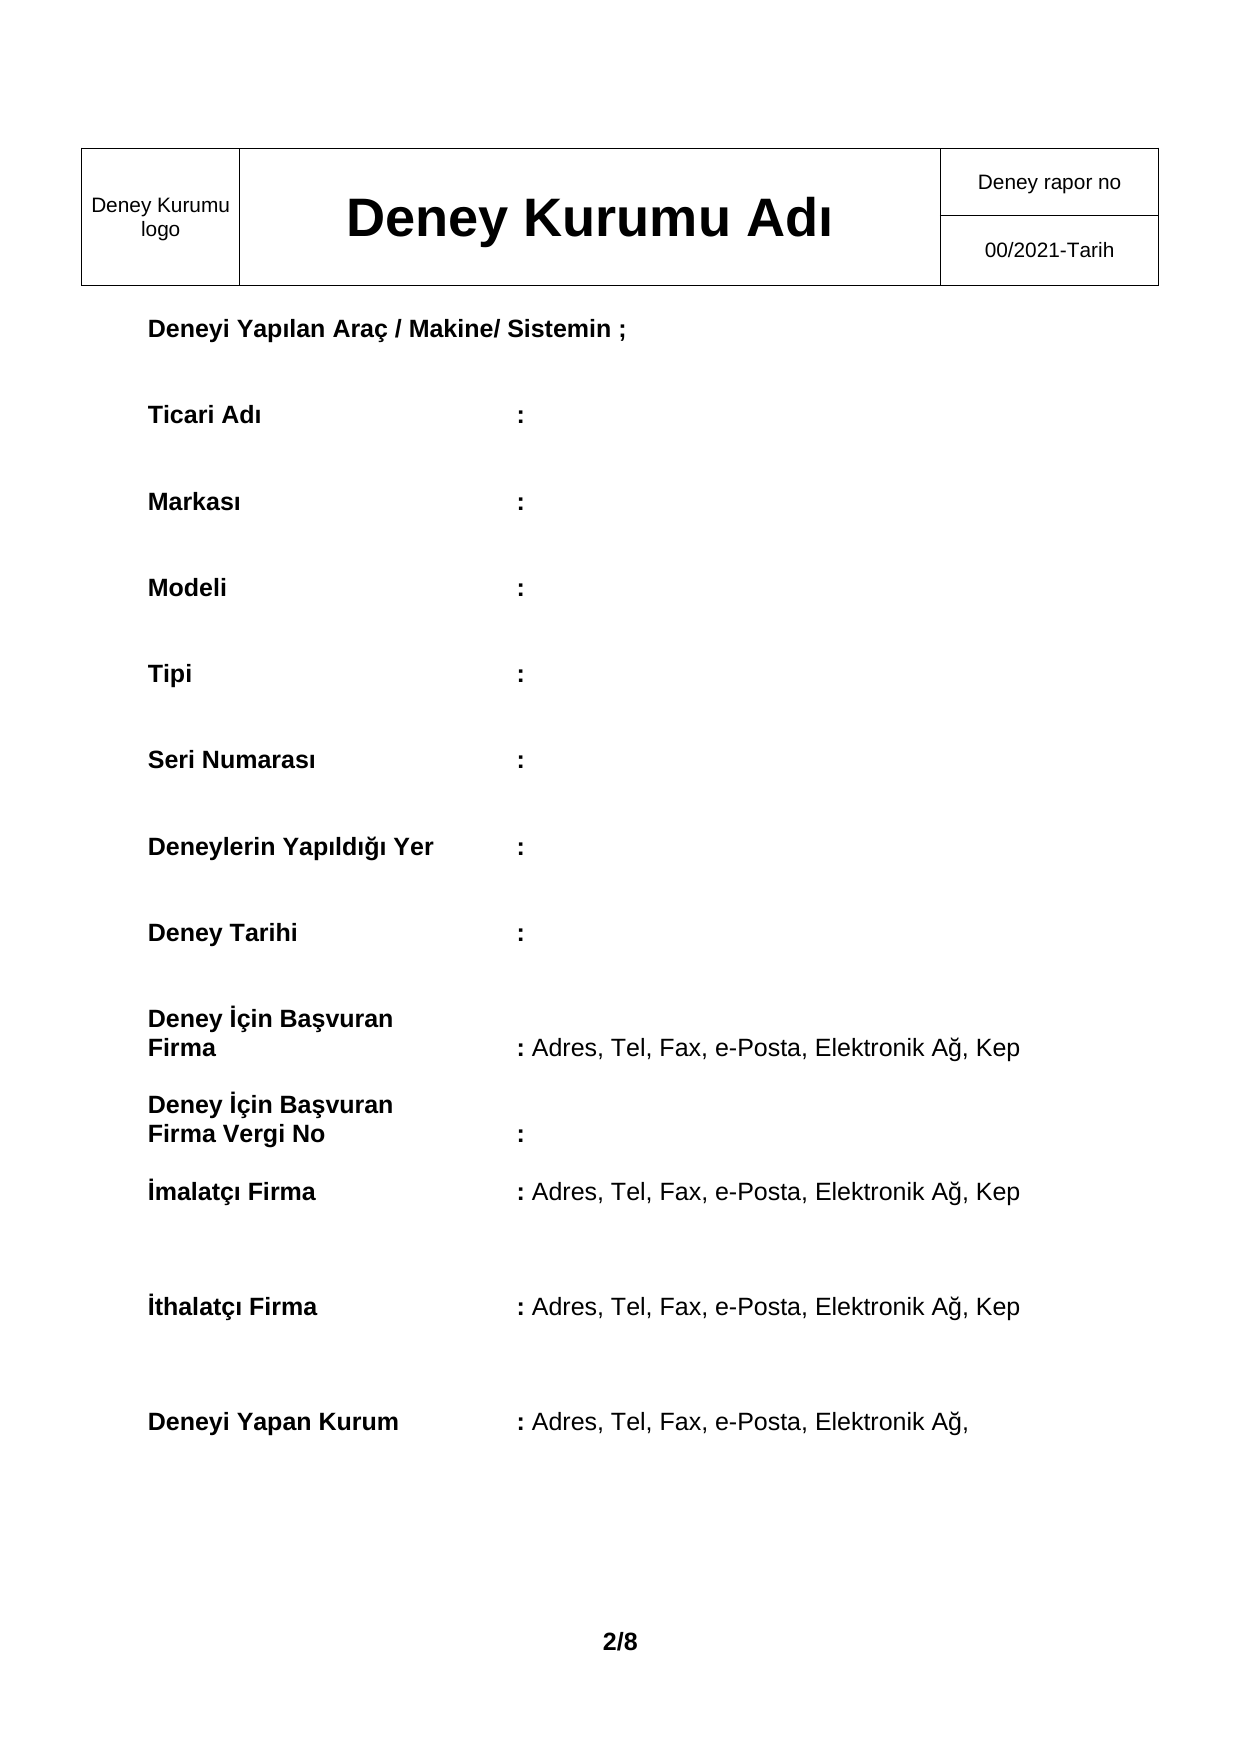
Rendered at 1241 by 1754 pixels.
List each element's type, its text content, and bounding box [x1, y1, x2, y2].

text Deney Tarihi : [148, 918, 1093, 947]
text Firma : Adres, Tel, Fax, e-Posta, Elektronik Ağ, Kep [148, 1033, 1093, 1062]
text Tipi : [148, 659, 1093, 688]
text Markası : [148, 487, 1093, 516]
text Deney İçin Başvuran [148, 1004, 1093, 1033]
text İmalatçı Firma : Adres, Tel, Fax, e-Posta, Elektronik Ağ, Kep [148, 1177, 1093, 1206]
text Modeli : [148, 573, 1093, 602]
text Deneyi Yapılan Araç / Makine/ Sistemin ; [148, 314, 1093, 343]
table_cell 00/2021-Tarih [941, 216, 1158, 284]
text Ticari Adı : [148, 401, 1093, 429]
table_header Deney Kurumu logo [82, 149, 239, 284]
text Deneyi Yapan Kurum : Adres, Tel, Fax, e-Posta, Elektronik Ağ, [148, 1407, 1093, 1436]
table_header Deney Kurumu Adı [240, 149, 940, 284]
text Deneylerin Yapıldığı Yer : [148, 832, 1093, 861]
text İthalatçı Firma : Adres, Tel, Fax, e-Posta, Elektronik Ağ, Kep [148, 1292, 1093, 1321]
table_header Deney rapor no [941, 149, 1158, 215]
text Seri Numarası : [148, 746, 1093, 774]
text Firma Vergi No : [148, 1119, 1093, 1148]
text Deney İçin Başvuran [148, 1091, 1093, 1119]
